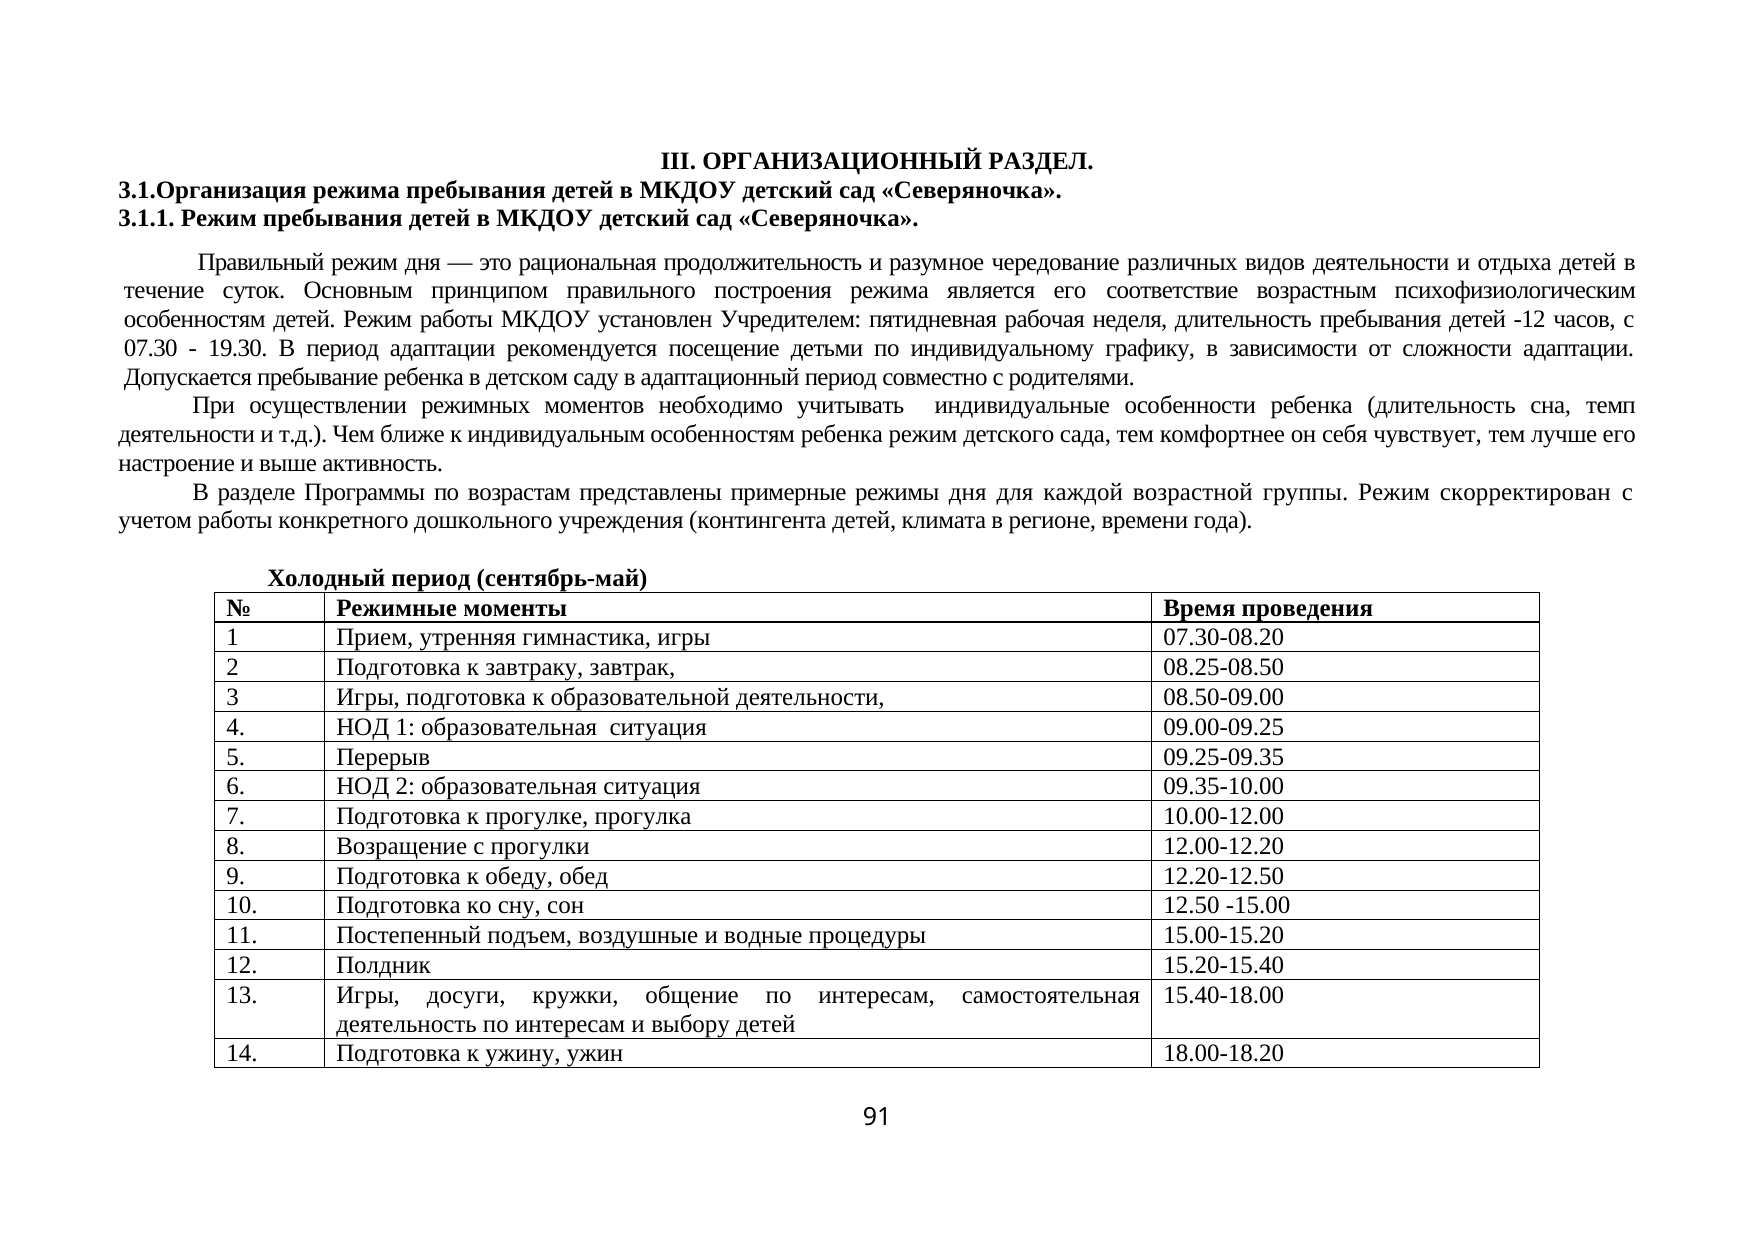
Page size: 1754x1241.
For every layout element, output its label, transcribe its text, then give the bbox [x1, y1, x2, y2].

table_cell 12.50 -15.00 [1152, 891, 1539, 919]
table_cell 09.00-09.25 [1152, 712, 1539, 741]
table_cell 9. [215, 861, 324, 889]
table_cell 3 [215, 682, 324, 711]
table_cell 18.00-18.20 [1152, 1039, 1539, 1067]
table_cell Подготовка к завтраку, завтрак, [325, 652, 1151, 681]
table_cell 09.25-09.35 [1152, 742, 1539, 770]
table_cell 1 [215, 623, 324, 651]
table_cell 12.00-12.20 [1152, 831, 1539, 860]
table_cell 10.00-12.00 [1152, 801, 1539, 830]
text III. ОРГАНИЗАЦИОННЫЙ РАЗДЕЛ. [118, 146, 1636, 175]
table_cell Постепенный подъем, воздушные и водные процедуры [325, 920, 1151, 949]
table_header № [215, 593, 324, 621]
table_header Время проведения [1152, 593, 1539, 621]
table_cell 15.00-15.20 [1152, 920, 1539, 949]
table_cell Прием, утренняя гимнастика, игры [325, 623, 1151, 651]
table_cell Игры, досуги, кружки, общение по интересам, самостоятельная деятельность по интересам и выбору детей [325, 980, 1151, 1037]
table_cell 2 [215, 652, 324, 681]
table_cell НОД 2: образовательная ситуация [325, 771, 1151, 800]
table_cell 08.50-09.00 [1152, 682, 1539, 711]
table_cell 7. [215, 801, 324, 830]
table_cell 8. [215, 831, 324, 860]
table_cell Полдник [325, 950, 1151, 979]
table_cell Подготовка к ужину, ужин [325, 1039, 1151, 1067]
text В разделе Программы по возрастам представлены примерные режимы дня для каждой возрастной группы. Режим скорректирован с учетом работы конкретного дошкольного учреждения (контингента детей, климата в регионе, времени года). [118, 477, 1633, 534]
table_cell 09.35-10.00 [1152, 771, 1539, 800]
text 3.1.Организация режима пребывания детей в МКДОУ детский сад «Северяночка». [118, 175, 1636, 203]
table_header Режимные моменты [325, 593, 1151, 621]
table_cell 6. [215, 771, 324, 800]
table_cell Подготовка ко сну, сон [325, 891, 1151, 919]
text Правильный режим дня — это рациональная продолжительность и разумное чередование различных видов деятельности и отдыха детей в течение суток. Основным принципом правильного построения режима является его соответствие возрастным психофизиологическим особенностям детей. Режим работы МКДОУ установлен Учредителем: пятидневная рабочая неделя, длительность пребывания детей -12 часов, с 07.30 - 19.30. В период адаптации рекомендуется посещение детьми по индивидуальному графику, в зависимости от сложности адаптации. Допускается пребывание ребенка в детском саду в адаптационный период совместно с родителями. [124, 247, 1636, 390]
table_cell 5. [215, 742, 324, 770]
table_cell Возращение с прогулки [325, 831, 1151, 860]
table_cell 12.20-12.50 [1152, 861, 1539, 889]
table_cell 13. [215, 980, 324, 1037]
table_cell Перерыв [325, 742, 1151, 770]
table_cell Подготовка к обеду, обед [325, 861, 1151, 889]
table_cell 15.20-15.40 [1152, 950, 1539, 979]
text При осуществлении режимных моментов необходимо учитывать индивидуальные особенности ребенка (длительность сна, темп деятельности и т.д.). Чем ближе к индивидуальным особенностям ребенка режим детского сада, тем комфортнее он себя чувствует, тем лучше его настроение и выше активность. [118, 390, 1636, 477]
table_cell 14. [215, 1039, 324, 1067]
table_cell 11. [215, 920, 324, 949]
table_cell 15.40-18.00 [1152, 980, 1539, 1037]
text 3.1.1. Режим пребывания детей в МКДОУ детский сад «Северяночка». [118, 203, 1636, 232]
table_cell 12. [215, 950, 324, 979]
table_cell 07.30-08.20 [1152, 623, 1539, 651]
table_cell 08.25-08.50 [1152, 652, 1539, 681]
table_cell Игры, подготовка к образовательной деятельности, [325, 682, 1151, 711]
table_cell НОД 1: образовательная ситуация [325, 712, 1151, 741]
table_cell Подготовка к прогулке, прогулка [325, 801, 1151, 830]
table_cell 4. [215, 712, 324, 741]
table_cell 10. [215, 891, 324, 919]
list Холодный период (сентябрь-май) [267, 563, 1636, 592]
